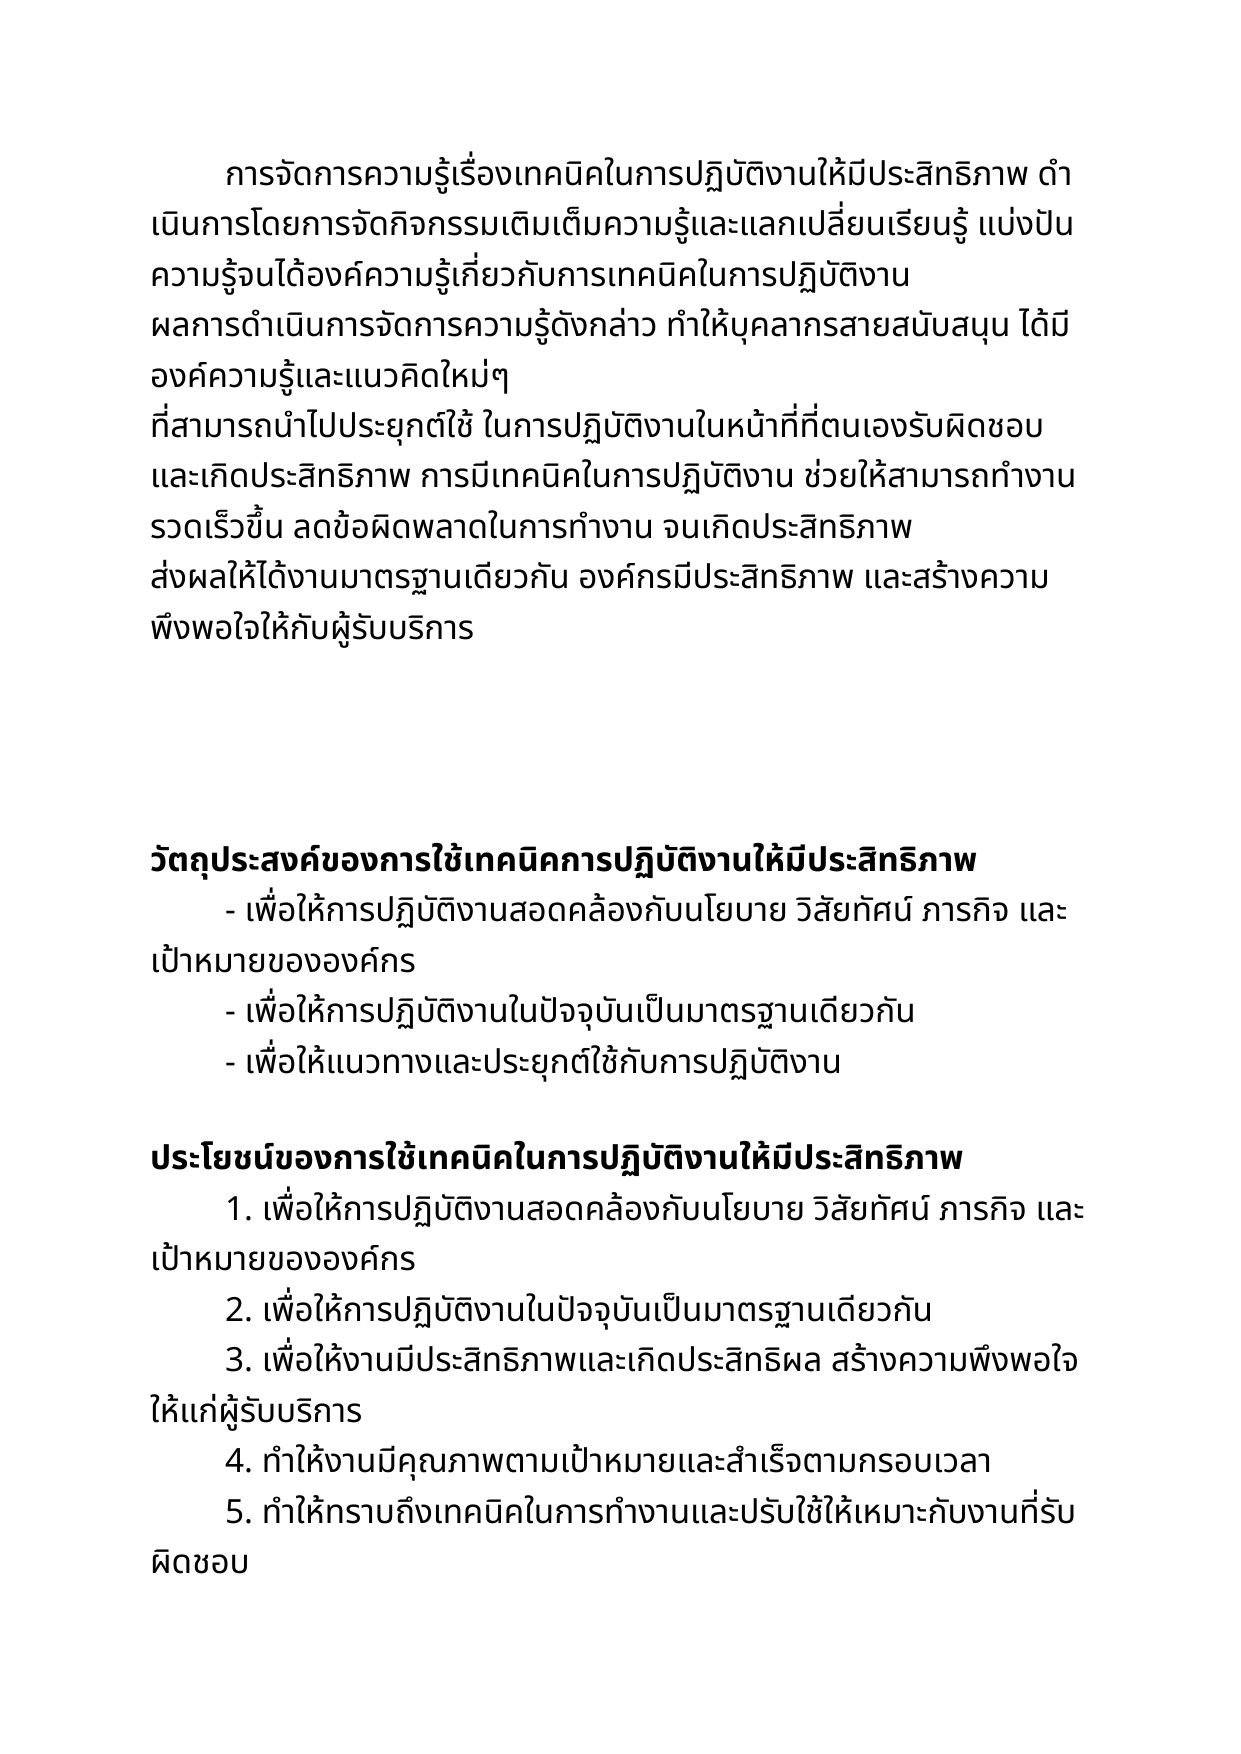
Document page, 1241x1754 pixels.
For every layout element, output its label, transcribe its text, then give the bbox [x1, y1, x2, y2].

text - เพื่อให้การปฏิบัติงานสอดคล้องกับนโยบาย วิสัยทัศน์ ภารกิจ และเป้าหมายขององค์กร [150, 886, 1090, 987]
text 1. เพื่อให้การปฏิบัติงานสอดคล้องกับนโยบาย วิสัยทัศน์ ภารกิจ และเป้าหมายขององค์กร [150, 1184, 1090, 1285]
text 3. เพื่อให้งานมีประสิทธิภาพและเกิดประสิทธิผล สร้างความพึงพอใจให้แก่ผู้รับบริการ [150, 1336, 1090, 1437]
text - เพื่อให้แนวทางและประยุกต์ใช้กับการปฏิบัติงาน [150, 1038, 1090, 1088]
text - เพื่อให้การปฏิบัติงานในปัจจุบันเป็นมาตรฐานเดียวกัน [150, 987, 1090, 1038]
text การจัดการความรู้เรื่องเทคนิคในการปฏิบัติงานให้มีประสิทธิภาพ ดําเนินการโดยการจัดกิจกรรมเติมเต็มความรู้และแลกเปลี่ยนเรียนรู้ แบ่งปันความรู้จนได้องค์ความรู้เกี่ยวกับการเทคนิคในการปฏิบัติงาน ผลการดําเนินการจัดการความรู้ดังกล่าว ทําให้บุคลากรสายสนับสนุน ได้มีองค์ความรู้และแนวคิดใหม่ๆ ที่สามารถนําไปประยุกต์ใช้ ในการปฏิบัติงานในหน้าที่ที่ตนเองรับผิดชอบ และเกิดประสิทธิภาพ การมีเทคนิคในการปฏิบัติงาน ช่วยให้สามารถทํางานรวดเร็วขึ้น ลดข้อผิดพลาดในการทำงาน จนเกิดประสิทธิภาพ ส่งผลให้ได้งานมาตรฐานเดียวกัน องค์กรมีประสิทธิภาพ และสร้างความพึงพอใจให้กับผู้รับบริการ [150, 150, 1090, 654]
text 2. เพื่อให้การปฏิบัติงานในปัจจุบันเป็นมาตรฐานเดียวกัน [150, 1285, 1090, 1336]
text 4. ทำให้งานมีคุณภาพตามเป้าหมายและสำเร็จตามกรอบเวลา [150, 1437, 1090, 1488]
text ประโยชน์ของการใช้เทคนิคในการปฏิบัติงานให้มีประสิทธิภาพ [150, 1134, 1090, 1184]
text วัตถุประสงค์ของการใช้เทคนิคการปฏิบัติงานให้มีประสิทธิภาพ [150, 836, 1090, 886]
text 5. ทำให้ทราบถึงเทคนิคในการทํางานและปรับใช้ให้เหมาะกับงานที่รับผิดชอบ [150, 1488, 1090, 1589]
